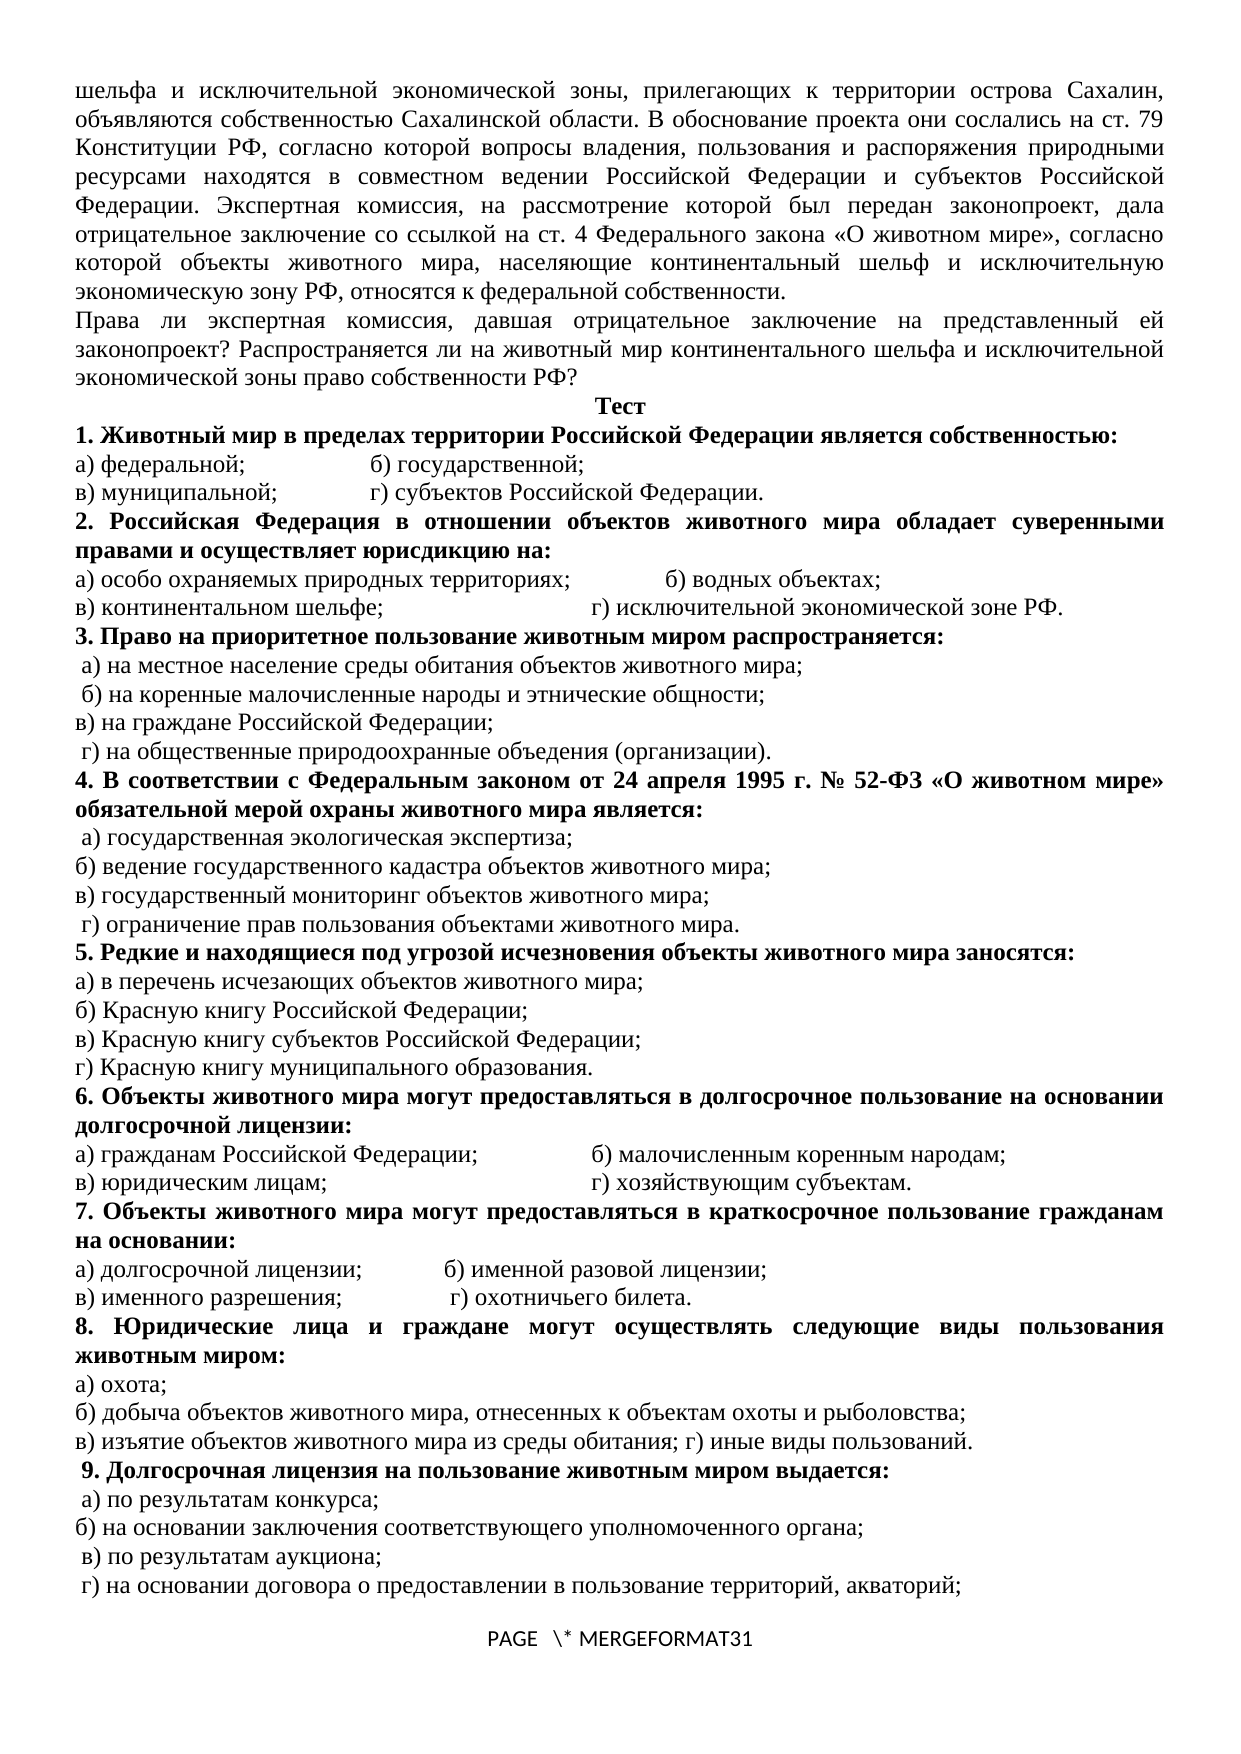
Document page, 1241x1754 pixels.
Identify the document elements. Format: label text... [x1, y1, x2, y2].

text б) на коренные малочисленные народы и этнические общности; [75, 679, 1165, 707]
text в) именного разрешения; г) охотничьего билета. [75, 1282, 1165, 1311]
text а) долгосрочной лицензии; б) именной разовой лицензии; [75, 1254, 1165, 1282]
text б) Красную книгу Российской Федерации; [75, 995, 1165, 1024]
text б) на основании заключения соответствующего уполномоченного органа; [75, 1512, 1165, 1541]
text г) ограничение прав пользования объектами животного мира. [75, 909, 1165, 937]
text а) государственная экологическая экспертиза; [75, 822, 1165, 851]
text Права ли экспертная комиссия, давшая отрицательное заключение на представленный ей законопроект? Распространяется ли на животный мир континентального шельфа и исключительной экономической зоны право собственности РФ? [75, 305, 1165, 391]
text а) по результатам конкурса; [75, 1484, 1165, 1512]
text а) охота; [75, 1369, 1165, 1397]
text 9. Долгосрочная лицензия на пользование животным миром выдается: [75, 1455, 1165, 1484]
text в) на граждане Российской Федерации; [75, 707, 1165, 736]
text а) на местное население среды обитания объектов животного мира; [75, 650, 1165, 679]
text 2. Российская Федерация в отношении объектов животного мира обладает суверенными правами и осуществляет юрисдикцию на: [75, 506, 1165, 564]
text а) в перечень исчезающих объектов животного мира; [75, 966, 1165, 995]
text б) добыча объектов животного мира, отнесенных к объектам охоты и рыболовства; [75, 1397, 1165, 1426]
text в) по результатам аукциона; [75, 1541, 1165, 1570]
text 1. Животный мир в пределах территории Российской Федерации является собственностью: [75, 420, 1165, 449]
text в) государственный мониторинг объектов животного мира; [75, 880, 1165, 909]
text а) особо охраняемых природных территориях; б) водных объектах; [75, 564, 1165, 592]
text 3. Право на приоритетное пользование животным миром распространяется: [75, 621, 1165, 650]
text в) Красную книгу субъектов Российской Федерации; [75, 1024, 1165, 1052]
text в) изъятие объектов животного мира из среды обитания; г) иные виды пользований. [75, 1426, 1165, 1455]
text а) гражданам Российской Федерации; б) малочисленным коренным народам; [75, 1139, 1165, 1167]
text в) юридическим лицам; г) хозяйствующим субъектам. [75, 1167, 1165, 1196]
text в) муниципальной; г) субъектов Российской Федерации. [75, 477, 1165, 506]
text 6. Объекты животного мира могут предоставляться в долгосрочное пользование на основании долгосрочной лицензии: [75, 1081, 1165, 1139]
text 8. Юридические лица и граждане могут осуществлять следующие виды пользования животным миром: [75, 1311, 1165, 1369]
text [75, 75, 1165, 305]
text г) на основании договора о предоставлении в пользование территорий, акваторий; [75, 1570, 1165, 1599]
text 7. Объекты животного мира могут предоставляться в краткосрочное пользование гражданам на основании: [75, 1196, 1165, 1254]
text Тест [75, 391, 1165, 420]
text в) континентальном шельфе; г) исключительной экономической зоне РФ. [75, 592, 1165, 621]
text г) на общественные природоохранные объедения (организации). [75, 736, 1165, 765]
text г) Красную книгу муниципального образования. [75, 1052, 1165, 1081]
text 5. Редкие и находящиеся под угрозой исчезновения объекты животного мира заносятся: [75, 937, 1165, 966]
text б) ведение государственного кадастра объектов животного мира; [75, 851, 1165, 880]
text а) федеральной; б) государственной; [75, 449, 1165, 477]
text 4. В соответствии с Федеральным законом от 24 апреля 1995 г. № 52-ФЗ «О животном мире» обязательной мерой охраны животного мира является: [75, 765, 1165, 822]
